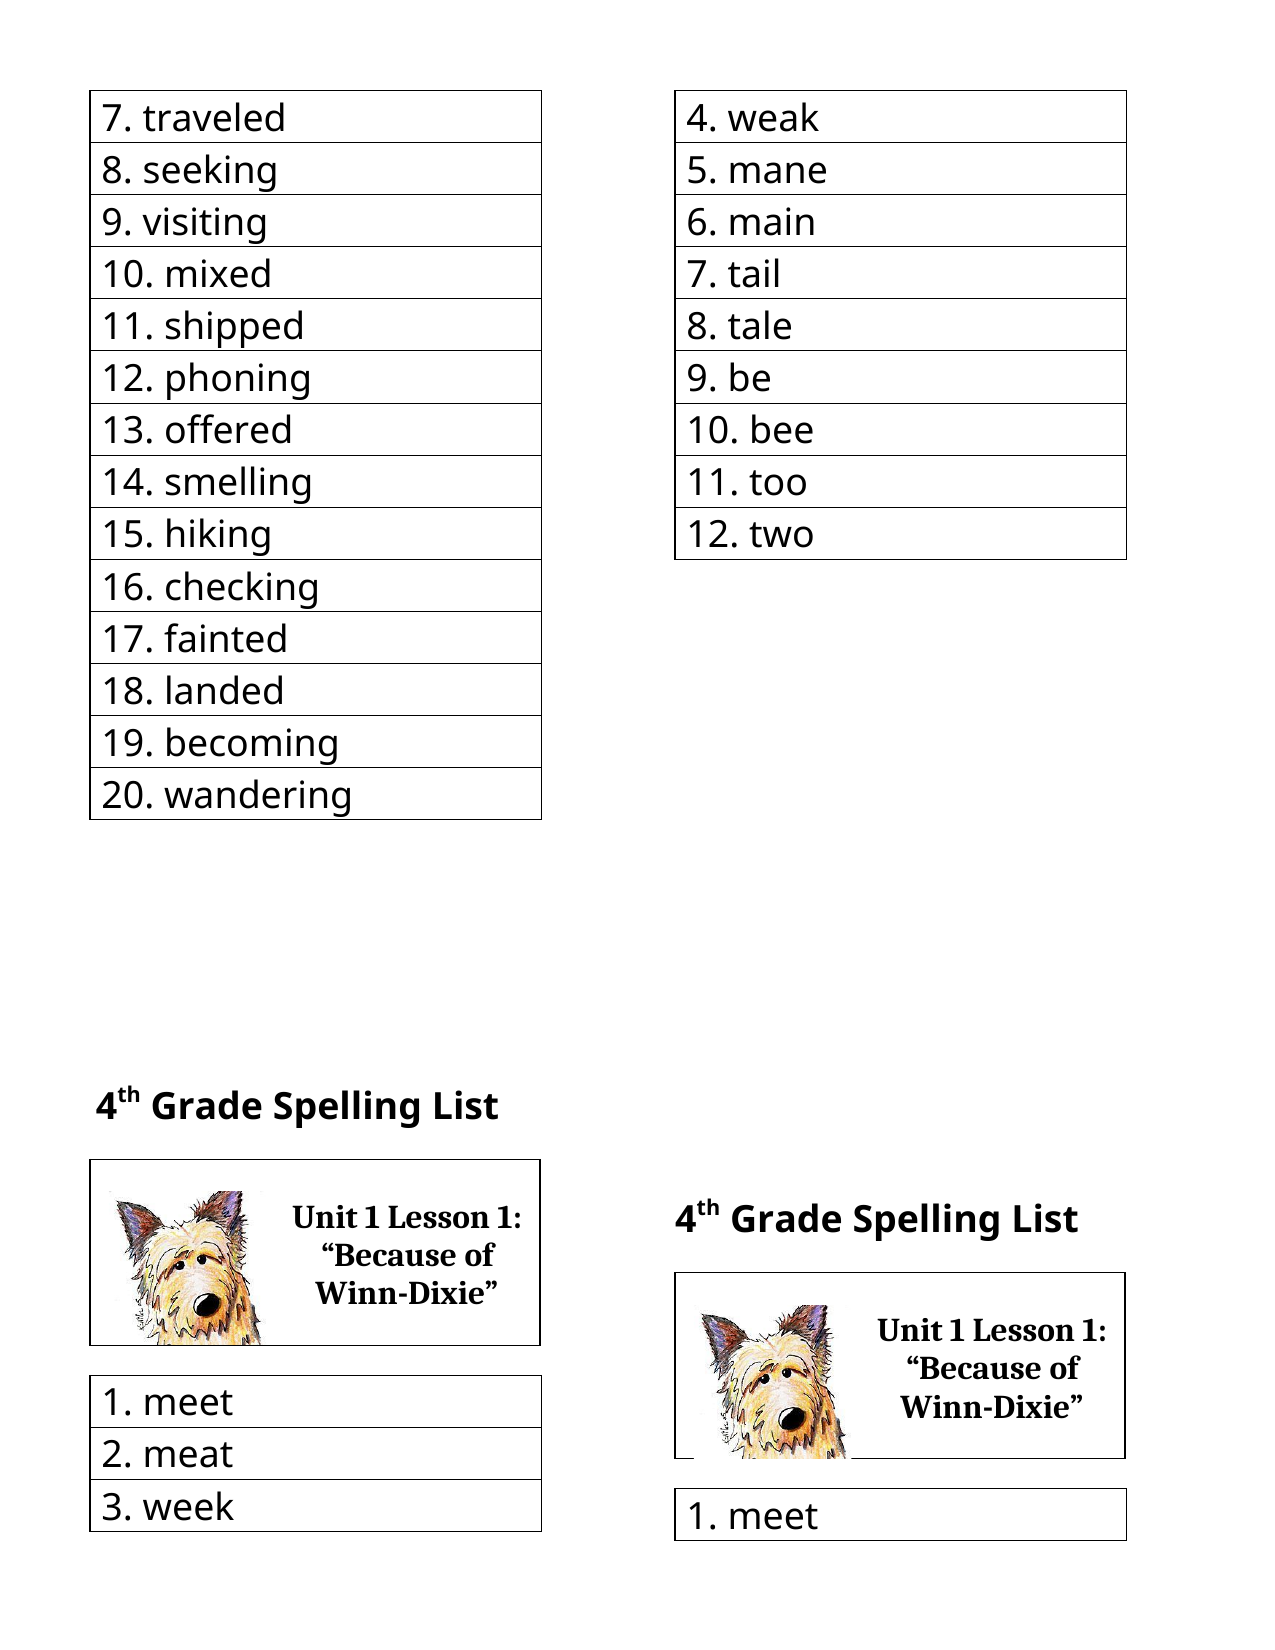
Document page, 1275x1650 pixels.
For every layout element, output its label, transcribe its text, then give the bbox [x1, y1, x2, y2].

table_cell 9. be [676, 351, 1126, 402]
table_cell 11. shipped [91, 299, 541, 350]
table_cell 15. hiking [91, 508, 541, 559]
table_cell 14. smelling [91, 456, 541, 507]
table_header Unit 1 Lesson 1: “Because of Winn-Dixie” [91, 1160, 539, 1345]
text 4th Grade Spelling List [90, 1079, 600, 1130]
table_cell 7. tail [676, 247, 1126, 298]
table_cell 2. meat [91, 1428, 541, 1479]
table_cell 10. bee [676, 404, 1126, 454]
table_cell 4. weak [676, 91, 1126, 142]
table_header 1. meet [676, 1489, 1126, 1540]
picture [693, 1305, 852, 1459]
table_cell 8. seeking [91, 143, 541, 194]
table_cell 3. week [91, 1480, 541, 1531]
table_cell 18. landed [91, 664, 541, 715]
table_cell 6. main [676, 195, 1126, 246]
table_cell 17. fainted [91, 612, 541, 663]
table_cell 19. becoming [91, 716, 541, 767]
table_cell 5. mane [676, 143, 1126, 194]
picture [108, 1191, 267, 1345]
table_cell 11. too [676, 456, 1126, 507]
table_cell 16. checking [91, 560, 541, 611]
table_cell 13. offered [91, 404, 541, 454]
table_cell 20. wandering [91, 768, 541, 819]
table_cell 12. phoning [91, 351, 541, 402]
text 4th Grade Spelling List [675, 1192, 1185, 1243]
table_cell 7. traveled [91, 91, 541, 142]
table_header 1. meet [91, 1376, 541, 1427]
table_cell 9. visiting [91, 195, 541, 246]
table_cell 8. tale [676, 299, 1126, 350]
table_cell 10. mixed [91, 247, 541, 298]
table_cell 12. two [676, 508, 1126, 559]
table_header Unit 1 Lesson 1: “Because of Winn-Dixie” [676, 1273, 1124, 1458]
